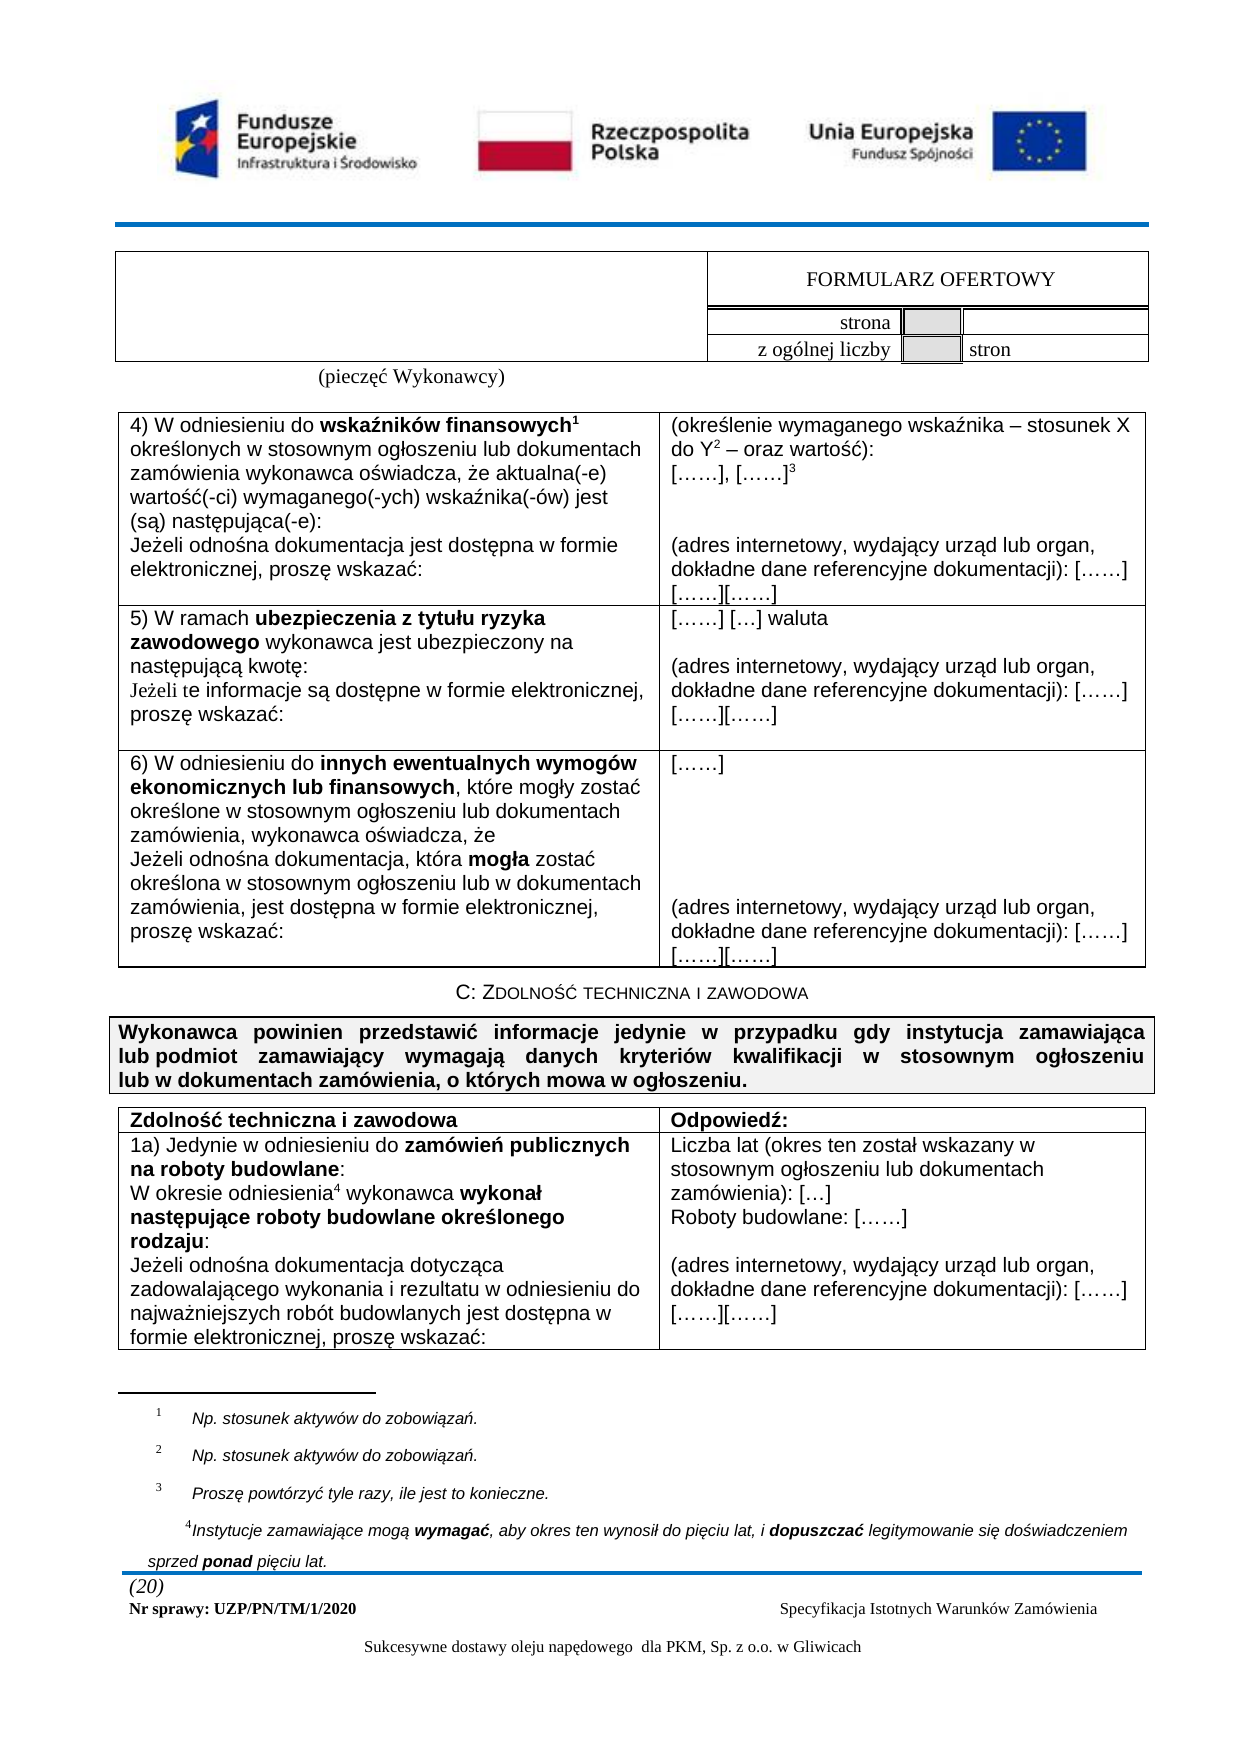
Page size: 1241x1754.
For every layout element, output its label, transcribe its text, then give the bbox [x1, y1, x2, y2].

text Wykonawca powinien przedstawić informacje jedynie w przypadku gdy instytucja zamawiająca lub podmiot zamawiający wymagają danych kryteriów kwalifikacji w stosownym ogłoszeniu lub w dokumentach zamówienia, o których mowa w ogłoszeniu. [110, 1018, 1154, 1093]
table_cell [……] (adres internetowy, wydający urząd lub organ, dokładne dane referencyjne dokumentacji): [……][……][……] [660, 751, 1145, 966]
picture [157, 80, 1107, 198]
table_cell 5) W ramach ubezpieczenia z tytułu ryzyka zawodowego wykonawca jest ubezpieczony na następującą kwotę: Jeżeli te informacje są dostępne w formie elektronicznej, proszę wskazać: [119, 606, 659, 750]
table_cell Liczba lat (okres ten został wskazany w stosownym ogłoszeniu lub dokumentach zamówienia): […] Roboty budowlane: [……] (adres internetowy, wydający urząd lub organ, dokładne dane referencyjne dokumentacji): [……][……][……] [660, 1133, 1145, 1349]
table_header Odpowiedź: [660, 1108, 1145, 1132]
table_cell (określenie wymaganego wskaźnika – stosunek X do Y – oraz wartość): [……], [……] (adres internetowy, wydający urząd lub organ, dokładne dane referencyjne dokumentacji): [……][……][……] [660, 413, 1145, 605]
table_cell 1a) Jedynie w odniesieniu do zamówień publicznych na roboty budowlane: W okresie odniesienia wykonawca wykonał następujące roboty budowlane określonego rodzaju: Jeżeli odnośna dokumentacja dotycząca zadowalającego wykonania i rezultatu w odniesieniu do najważniejszych robót budowlanych jest dostępna w formie elektronicznej, proszę wskazać: [119, 1133, 659, 1349]
table_cell [……] […] waluta (adres internetowy, wydający urząd lub organ, dokładne dane referencyjne dokumentacji): [……][……][……] [660, 606, 1145, 750]
table_cell 6) W odniesieniu do innych ewentualnych wymogów ekonomicznych lub finansowych, które mogły zostać określone w stosownym ogłoszeniu lub dokumentach zamówienia, wykonawca oświadcza, że Jeżeli odnośna dokumentacja, która mogła zostać określona w stosownym ogłoszeniu lub w dokumentach zamówienia, jest dostępna w formie elektronicznej, proszę wskazać: [119, 751, 659, 966]
table_header Zdolność techniczna i zawodowa [119, 1108, 659, 1132]
title C: Zdolność techniczna i zawodowa [118, 980, 1146, 1004]
table_cell 4) W odniesieniu do wskaźników finansowych określonych w stosownym ogłoszeniu lub dokumentach zamówienia wykonawca oświadcza, że aktualna(-e) wartość(-ci) wymaganego(-ych) wskaźnika(-ów) jest (są) następująca(-e): Jeżeli odnośna dokumentacja jest dostępna w formie elektronicznej, proszę wskazać: [119, 413, 659, 605]
